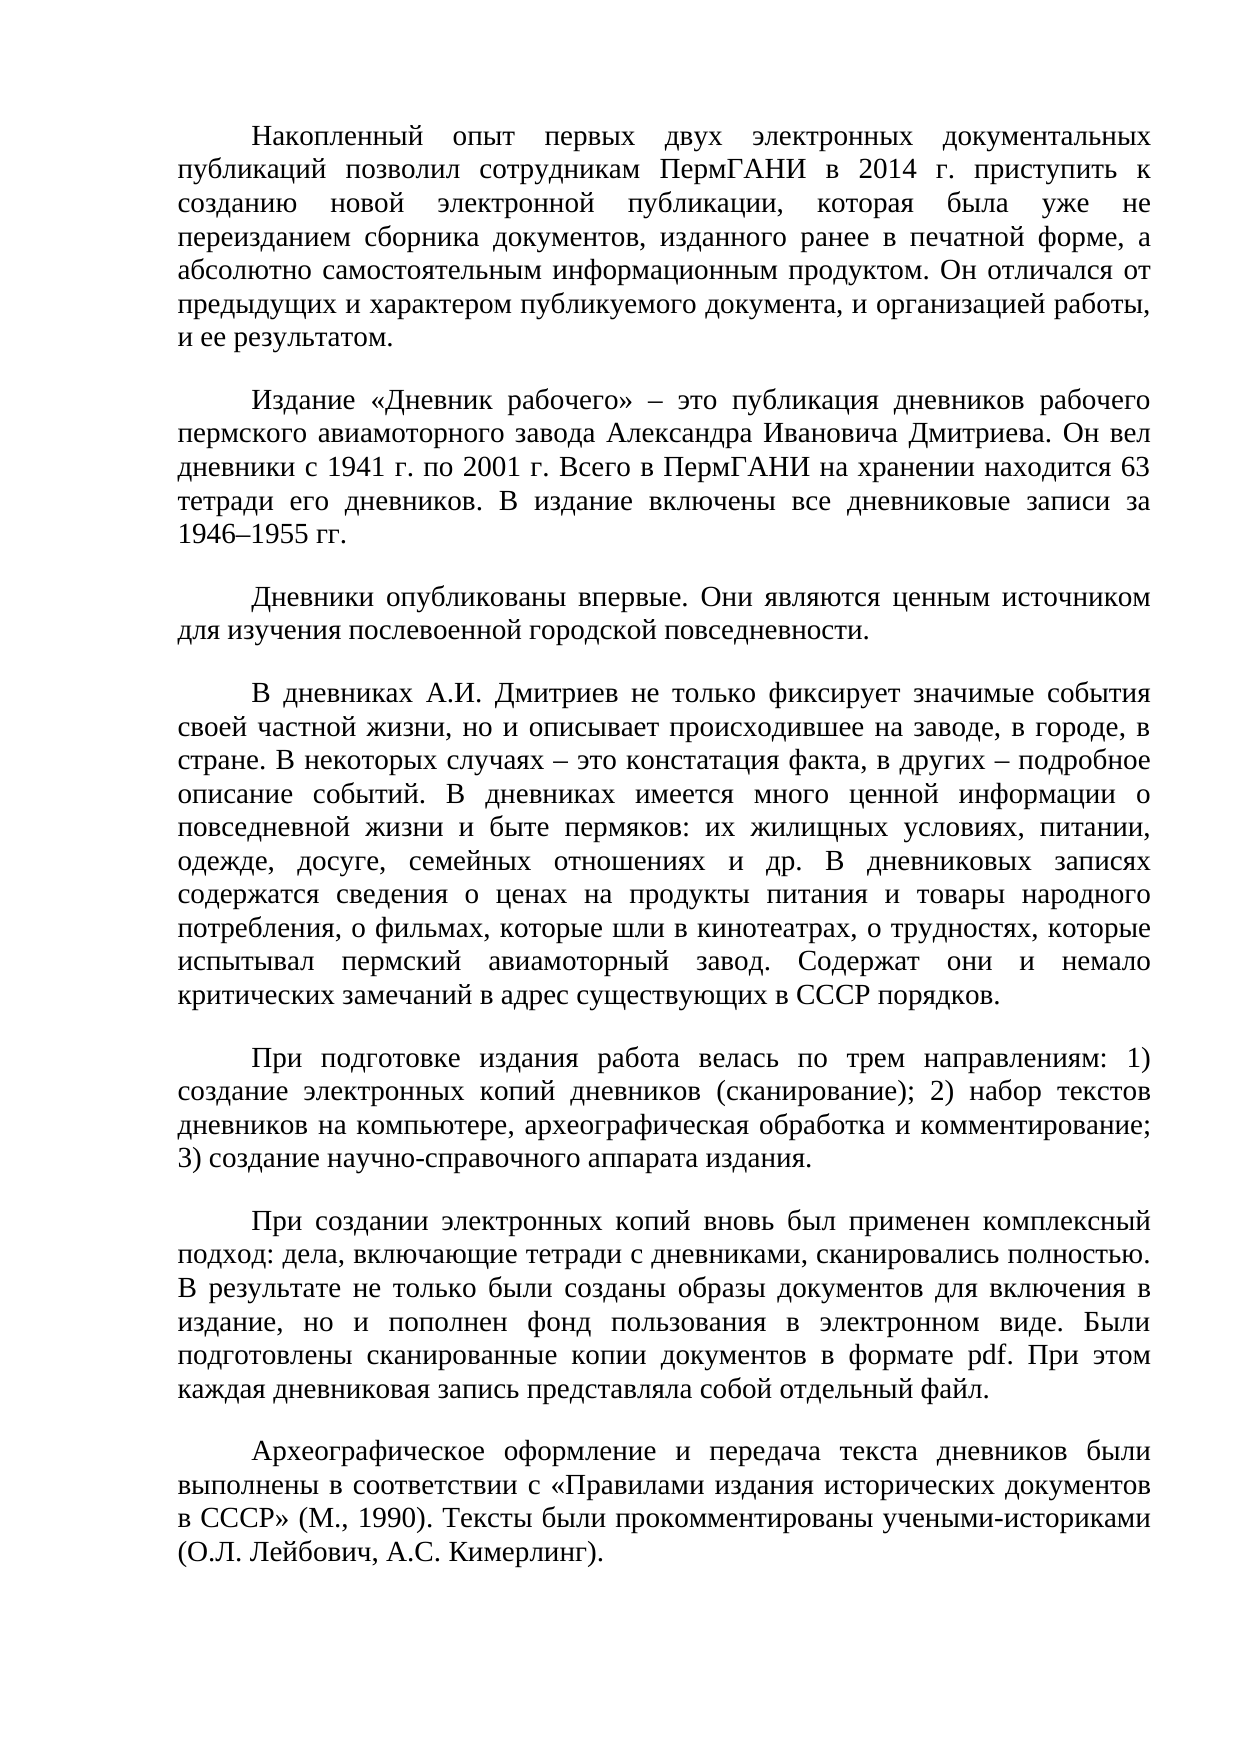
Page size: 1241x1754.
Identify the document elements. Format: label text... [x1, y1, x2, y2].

text При подготовке издания работа велась по трем направлениям: 1) создание электронных копий дневников (сканирование); 2) набор текстов дневников на компьютере, археографическая обработка и комментирование; 3) создание научно-справочного аппарата издания. [177, 1040, 1152, 1174]
text В дневниках А.И. Дмитриев не только фиксирует значимые события своей частной жизни, но и описывает происходившее на заводе, в городе, в стране. В некоторых случаях – это констатация факта, в других – подробное описание событий. В дневниках имеется много ценной информации о повседневной жизни и быте пермяков: их жилищных условиях, питании, одежде, досуге, семейных отношениях и др. В дневниковых записях содержатся сведения о ценах на продукты питания и товары народного потребления, о фильмах, которые шли в кинотеатрах, о трудностях, которые испытывал пермский авиамоторный завод. Содержат они и немало критических замечаний в адрес существующих в СССР порядков. [177, 675, 1152, 1011]
text Дневники опубликованы впервые. Они являются ценным источником для изучения послевоенной городской повседневности. [177, 579, 1152, 646]
text Археографическое оформление и передача текста дневников были выполнены в соответствии с «Правилами издания исторических документов в СССР» (М., 1990). Тексты были прокомментированы учеными-историками (О.Л. Лейбович, А.С. Кимерлинг). [177, 1433, 1152, 1568]
text Накопленный опыт первых двух электронных документальных публикаций позволил сотрудникам ПермГАНИ в 2014 г. приступить к созданию новой электронной публикации, которая была уже не переизданием сборника документов, изданного ранее в печатной форме, а абсолютно самостоятельным информационным продуктом. Он отличался от предыдущих и характером публикуемого документа, и организацией работы, и ее результатом. [177, 118, 1152, 353]
text При создании электронных копий вновь был применен комплексный подход: дела, включающие тетради с дневниками, сканировались полностью. В результате не только были созданы образы документов для включения в издание, но и пополнен фонд пользования в электронном виде. Были подготовлены сканированные копии документов в формате pdf. При этом каждая дневниковая запись представляла собой отдельный файл. [177, 1203, 1152, 1404]
text Издание «Дневник рабочего» – это публикация дневников рабочего пермского авиамоторного завода Александра Ивановича Дмитриева. Он вел дневники с 1941 г. по 2001 г. Всего в ПермГАНИ на хранении находится 63 тетради его дневников. В издание включены все дневниковые записи за 1946–1955 гг. [177, 382, 1152, 550]
